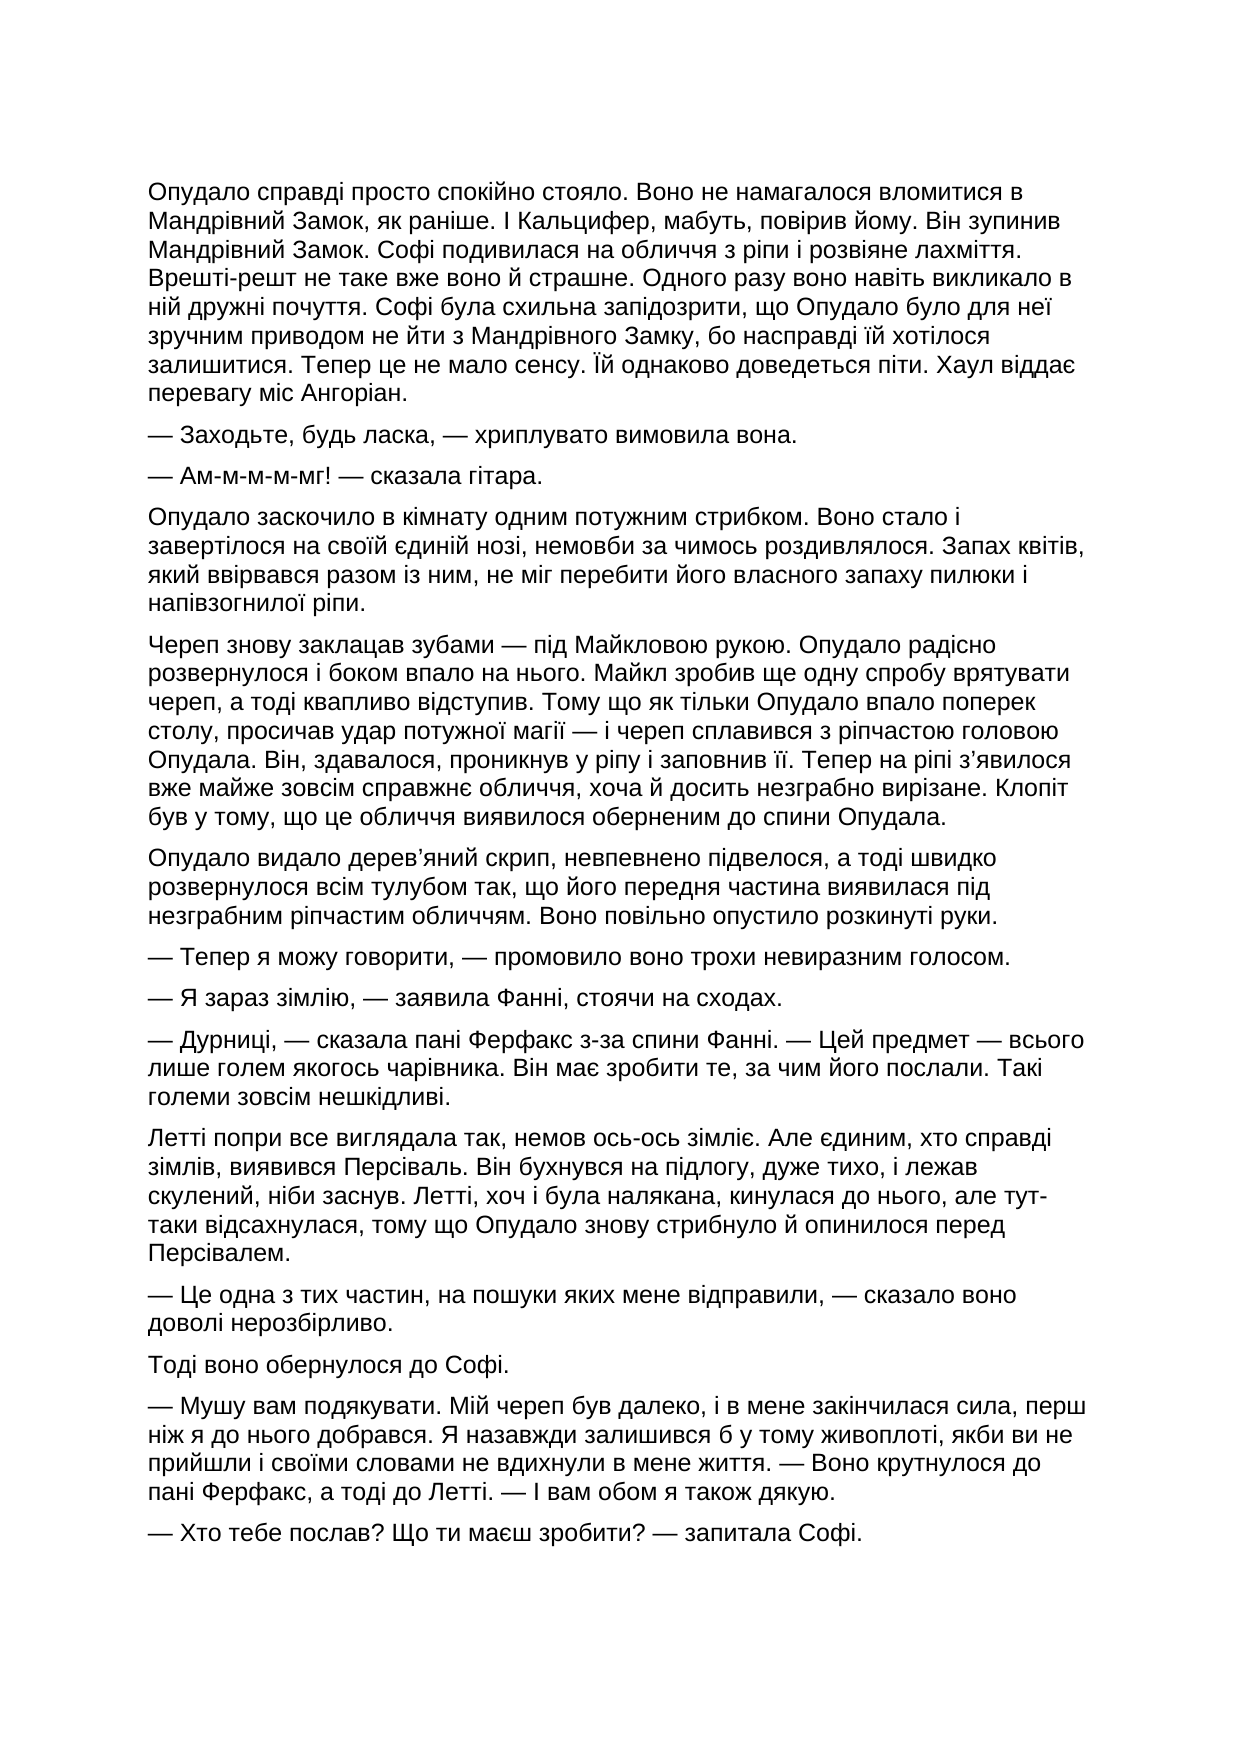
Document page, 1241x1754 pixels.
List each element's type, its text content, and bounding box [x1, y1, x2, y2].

text — Ам-м-м-м-мг! — сказала гітара. [148, 461, 1092, 490]
text Опудало справді просто спокійно стояло. Воно не намагалося вломитися в Мандрівний Замок, як раніше. І Кальцифер, мабуть, повірив йому. Він зупинив Мандрівний Замок. Софі подивилася на обличчя з ріпи і розвіяне лахміття. Врешті-решт не таке вже воно й страшне. Одного разу воно навіть викликало в ній дружні почуття. Софі була схильна запідозрити, що Опудало було для неї зручним приводом не йти з Мандрівного Замку, бо насправді їй хотілося залишитися. Тепер це не мало сенсу. Їй однаково доведеться піти. Хаул віддає перевагу міс Ангоріан. [148, 177, 1092, 407]
text Опудало заскочило в кімнату одним потужним стрибком. Воно стало і завертілося на своїй єдиній нозі, немовби за чимось роздивлялося. Запах квітів, який ввірвався разом із ним, не міг перебити його власного запаху пилюки і напівзогнилої ріпи. [148, 502, 1092, 617]
text — Заходьте, будь ласка, — хриплувато вимовила вона. [148, 420, 1092, 448]
text Череп знову заклацав зубами — під Майкловою рукою. Опудало радісно розвернулося і боком впало на нього. Майкл зробив ще одну спробу врятувати череп, а тоді квапливо відступив. Тому що як тільки Опудало впало поперек столу, просичав удар потужної магії — і череп сплавився з ріпчастою головою Опудала. Він, здавалося, проникнув у ріпу і заповнив її. Тепер на ріпі з’явилося вже майже зовсім справжнє обличчя, хоча й досить незграбно вирізане. Клопіт був у тому, що це обличчя виявилося оберненим до спини Опудала. [148, 630, 1092, 831]
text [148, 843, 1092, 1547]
